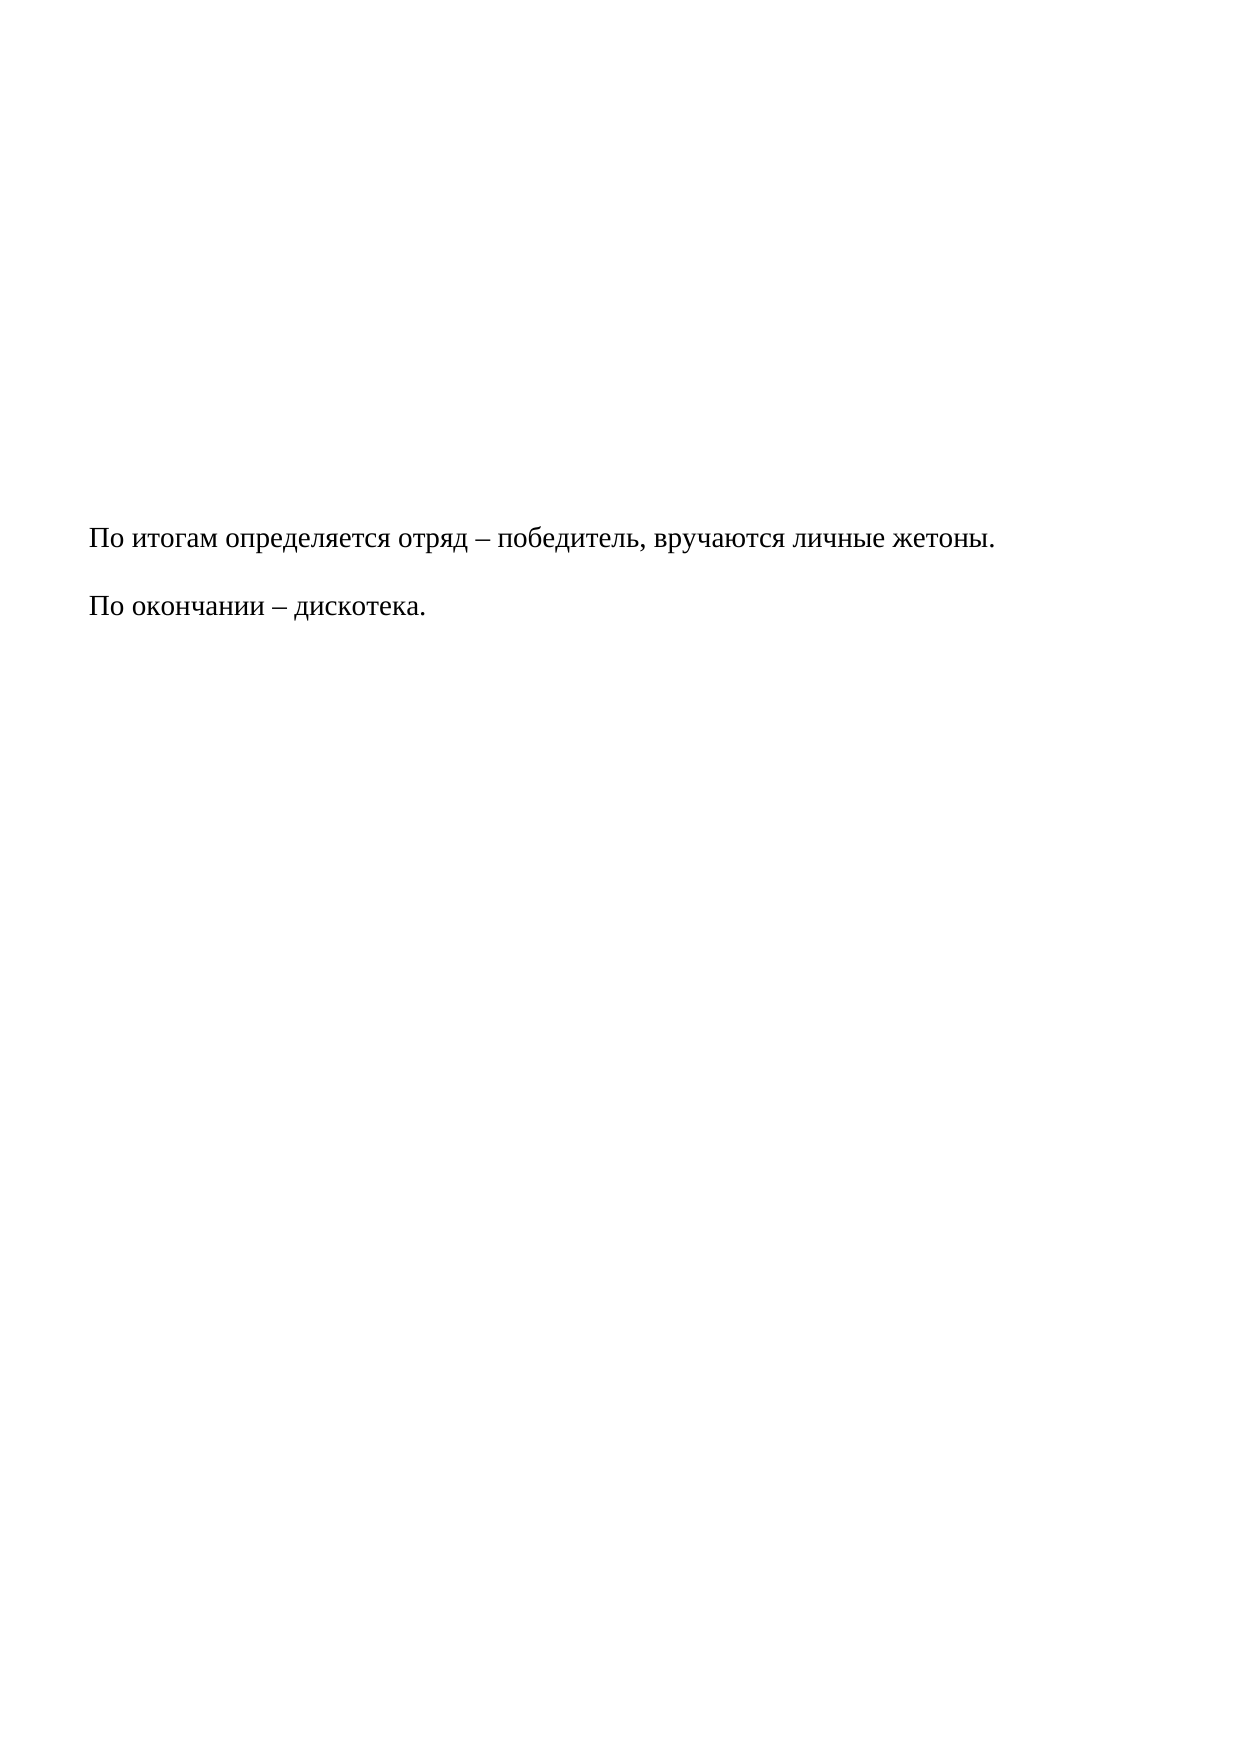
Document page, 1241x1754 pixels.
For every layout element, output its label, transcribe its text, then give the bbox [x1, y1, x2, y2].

text По окончании – дискотека. [89, 588, 1152, 621]
text По итогам определяется отряд – победитель, вручаются личные жетоны. [89, 521, 1152, 554]
